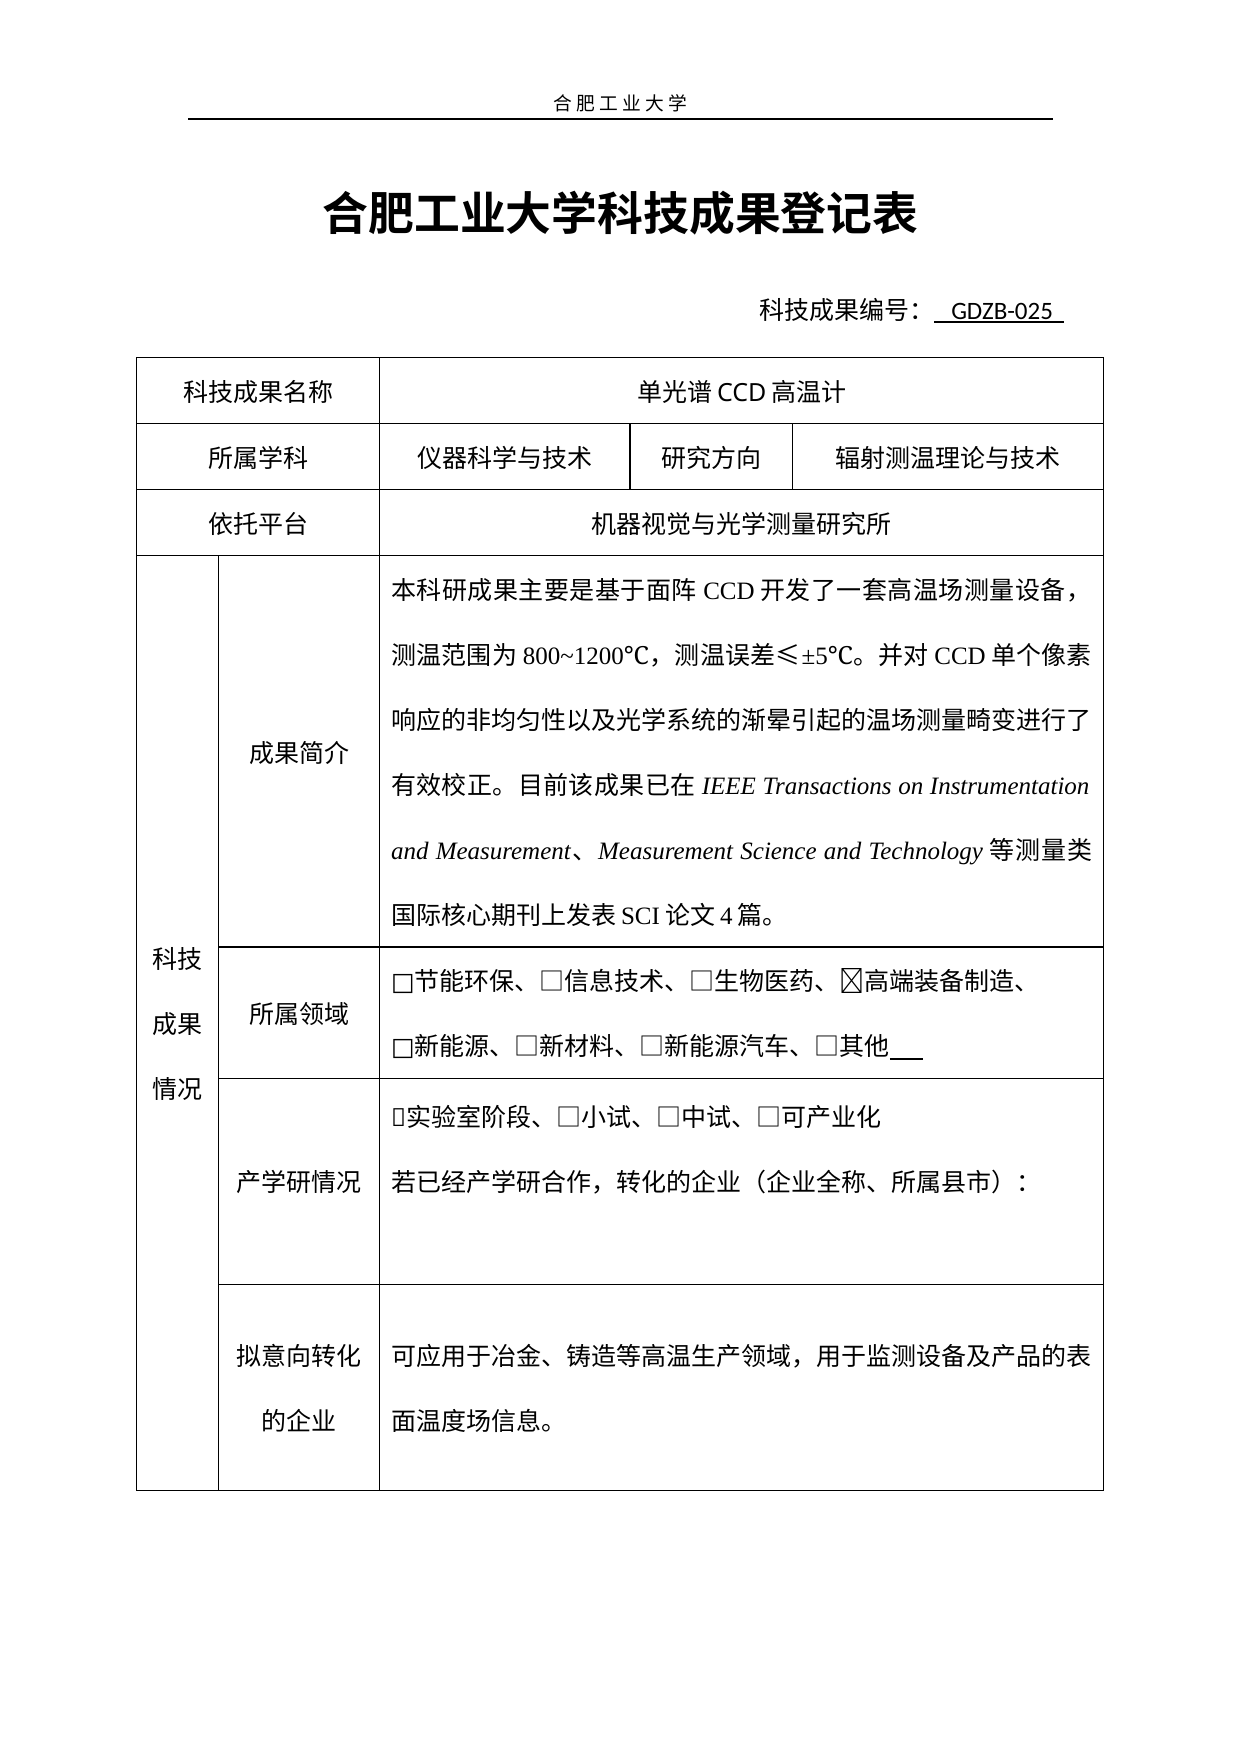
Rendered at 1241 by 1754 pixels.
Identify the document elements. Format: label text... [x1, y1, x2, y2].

table_cell □节能环保、□信息技术、□生物医药、高端装备制造、 □新能源、□新材料、□新能源汽车、□其他 [380, 948, 1103, 1077]
table_cell 依托平台 [137, 490, 379, 555]
table_cell 本科研成果主要是基于面阵CCD开发了一套高温场测量设备，测温范围为800~1200℃，测温误差≤±5℃。并对CCD单个像素响应的非均匀性以及光学系统的渐晕引起的温场测量畸变进行了有效校正。目前该成果已在IEEE Transactions on Instrumentation and Measurement、Measurement Science and Technology等测量类国际核心期刊上发表SCI论文4篇。 [380, 556, 1103, 946]
table_header 单光谱CCD高温计 [380, 358, 1103, 423]
table_cell 研究方向 [631, 424, 792, 489]
table_cell 产学研情况 [219, 1079, 379, 1283]
table_cell 仪器科学与技术 [380, 424, 629, 489]
table_cell 所属学科 [137, 424, 379, 489]
table_header 科技成果名称 [137, 358, 379, 423]
table_cell 辐射测温理论与技术 [793, 424, 1103, 489]
table_cell 科技成果情况 [137, 556, 218, 1489]
text 科技成果编号： GDZB-025 [187, 276, 1053, 341]
table_cell 拟意向转化的企业 [219, 1285, 379, 1489]
table_cell 机器视觉与光学测量研究所 [380, 490, 1103, 555]
table_cell 可应用于冶金、铸造等高温生产领域，用于监测设备及产品的表面温度场信息。 [380, 1285, 1103, 1489]
table_cell 所属领域 [219, 948, 379, 1077]
table_cell 实验室阶段、□小试、□中试、□可产业化 若已经产学研合作，转化的企业（企业全称、所属县市）： [380, 1079, 1103, 1283]
table_cell 成果简介 [219, 556, 379, 946]
text 联系方式：科技合作办电话：62901116；邮箱：wliaoyuan@163.com合肥工业大学科技成果登记表 [187, 162, 1053, 259]
